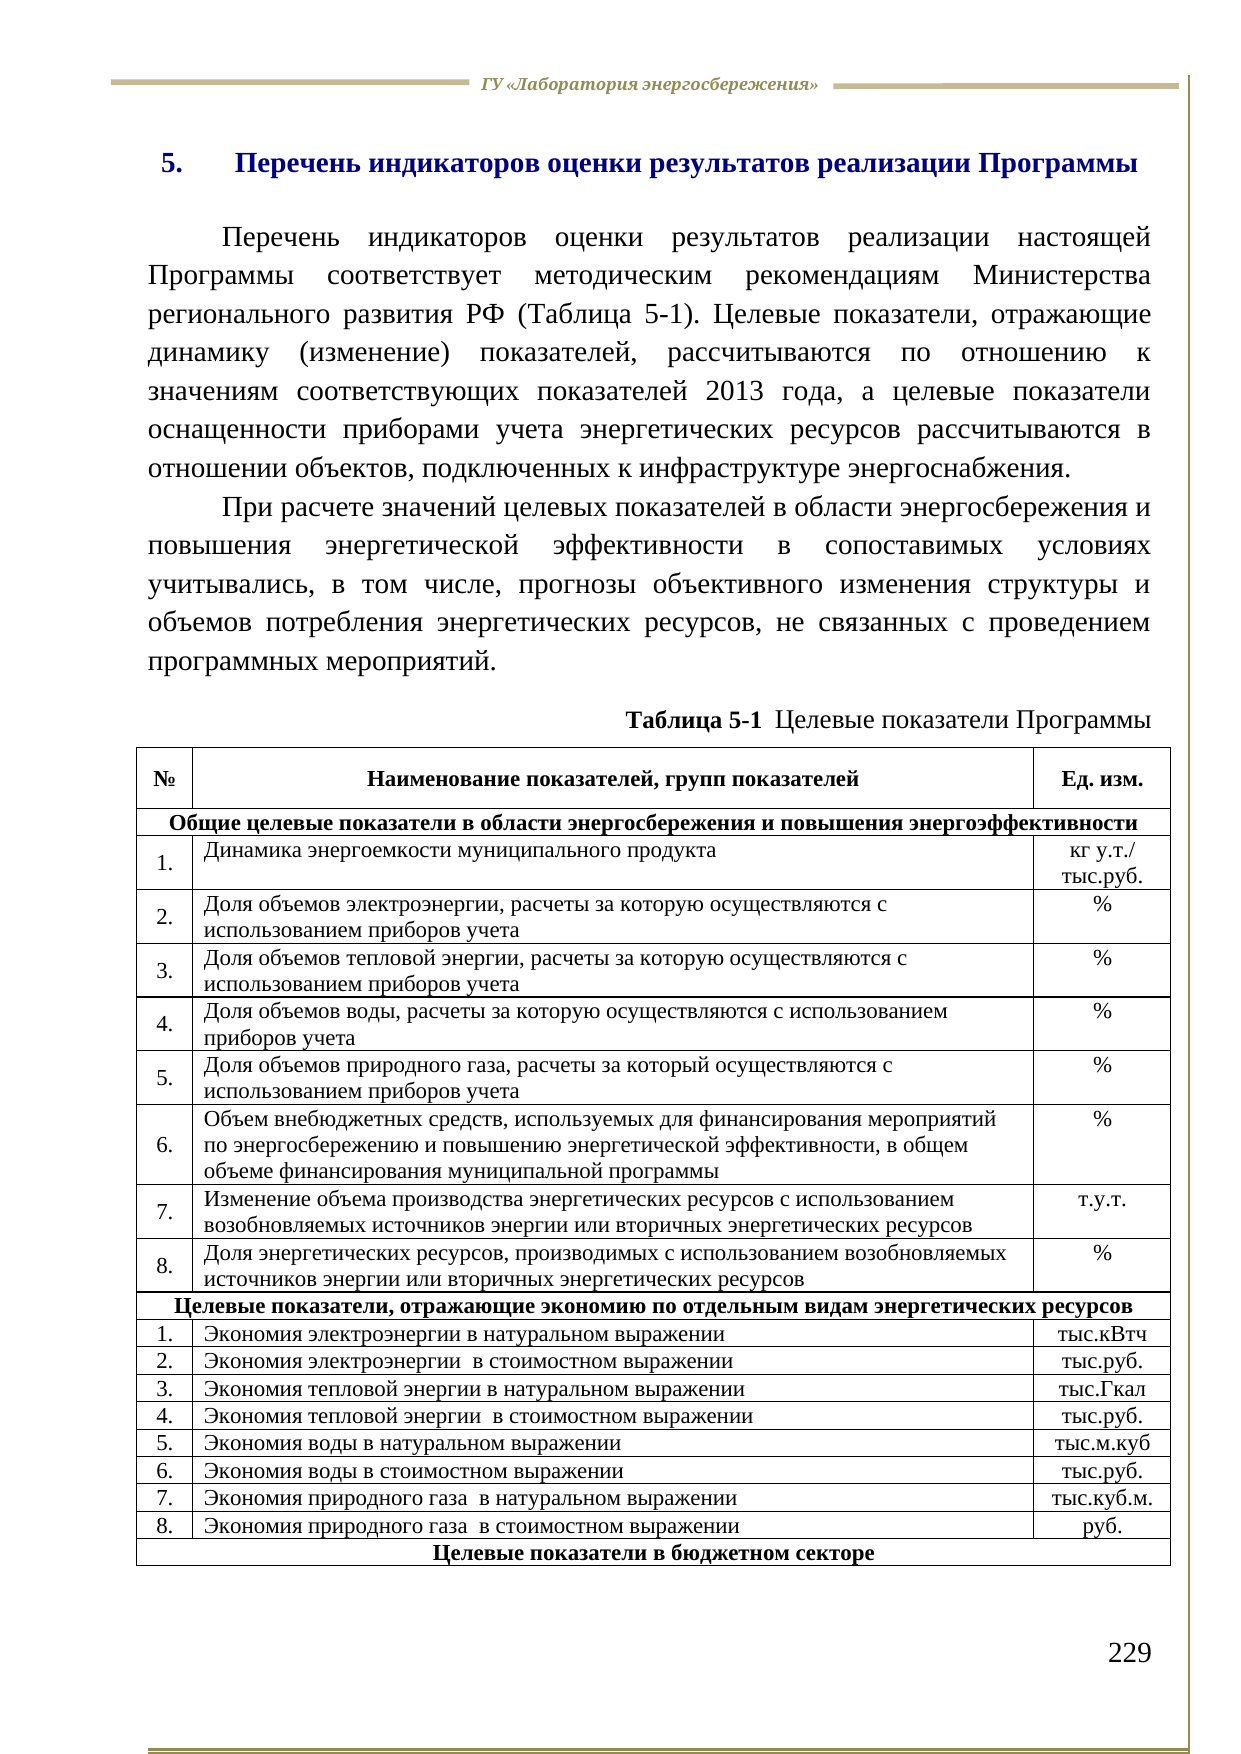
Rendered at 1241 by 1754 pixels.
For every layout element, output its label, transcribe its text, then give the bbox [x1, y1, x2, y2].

table_cell 5. [137, 1430, 192, 1456]
table_cell 6. [137, 1105, 192, 1184]
table_cell тыс.м.куб [1034, 1430, 1170, 1456]
table_cell Изменение объема производства энергетических ресурсов с использованием возобновляемых источников энергии или вторичных энергетических ресурсов [193, 1185, 1033, 1238]
table_cell Доля объемов воды, расчеты за которую осуществляются с использованием приборов учета [193, 998, 1033, 1050]
table_cell т.у.т. [1034, 1185, 1170, 1238]
table_cell % [1034, 998, 1170, 1050]
table_cell Доля объемов тепловой энергии, расчеты за которую осуществляются с использованием приборов учета [193, 944, 1033, 996]
table_cell тыс.руб. [1034, 1457, 1170, 1483]
table_cell 3. [137, 1375, 192, 1401]
table_cell 2. [137, 890, 192, 943]
table_cell кг у.т./ тыс.руб. [1034, 836, 1170, 889]
table_cell Доля объемов природного газа, расчеты за который осуществляются с использованием приборов учета [193, 1051, 1033, 1104]
table_cell тыс.руб. [1034, 1347, 1170, 1374]
table_cell Целевые показатели, отражающие экономию по отдельным видам энергетических ресурсов [137, 1293, 1170, 1319]
subtitle Перечень индикаторов оценки результатов реализации Программы [148, 145, 1152, 179]
table_cell % [1034, 1239, 1170, 1291]
table_cell Динамика энергоемкости муниципального продукта [193, 836, 1033, 889]
table_cell тыс.кВтч [1034, 1320, 1170, 1346]
table_cell Экономия тепловой энергии в стоимостном выражении [193, 1402, 1033, 1428]
table_cell 1. [137, 836, 192, 889]
table_cell Экономия воды в натуральном выражении [193, 1430, 1033, 1456]
table_cell 2. [137, 1347, 192, 1374]
table_cell Экономия воды в стоимостном выражении [193, 1457, 1033, 1483]
text При расчете значений целевых показателей в области энергосбережения и повышения энергетической эффективности в сопоставимых условиях учитывались, в том числе, прогнозы объективного изменения структуры и объемов потребления энергетических ресурсов, не связанных с проведением программных мероприятий. [148, 489, 1152, 676]
table_cell 6. [137, 1457, 192, 1483]
table_header Наименование показателей, групп показателей [193, 748, 1033, 808]
table_cell Целевые показатели в бюджетном секторе [137, 1539, 1170, 1565]
table_cell Доля энергетических ресурсов, производимых с использованием возобновляемых источников энергии или вторичных энергетических ресурсов [193, 1239, 1033, 1291]
table_cell 3. [137, 944, 192, 996]
table_cell тыс.руб. [1034, 1402, 1170, 1428]
table_header № [137, 748, 192, 808]
table_cell % [1034, 890, 1170, 943]
table_cell 8. [137, 1512, 192, 1538]
table_cell Экономия природного газа в стоимостном выражении [193, 1512, 1033, 1538]
table_cell 1. [137, 1320, 192, 1346]
table_header Ед. изм. [1034, 748, 1170, 808]
table_cell руб. [1034, 1512, 1170, 1538]
table_cell % [1034, 1105, 1170, 1184]
table_cell Экономия природного газа в натуральном выражении [193, 1484, 1033, 1511]
table_cell 8. [137, 1239, 192, 1291]
table_cell 5. [137, 1051, 192, 1104]
table_cell Экономия электроэнергии в натуральном выражении [193, 1320, 1033, 1346]
table_cell 7. [137, 1484, 192, 1511]
table_cell Общие целевые показатели в области энергосбережения и повышения энергоэффективности [137, 809, 1170, 835]
table_cell тыс.Гкал [1034, 1375, 1170, 1401]
table_cell тыс.куб.м. [1034, 1484, 1170, 1511]
table_cell 4. [137, 998, 192, 1050]
table_cell 4. [137, 1402, 192, 1428]
text Перечень индикаторов оценки результатов реализации настоящей Программы соответствует методическим рекомендациям Министерства регионального развития РФ (таблица 5-1). Целевые показатели, отражающие динамику (изменение) показателей, рассчитываются по отношению к значениям соответствующих показателей 2013 года, а целевые показатели оснащенности приборами учета энергетических ресурсов рассчитываются в отношении объектов, подключенных к инфраструктуре энергоснабжения. [148, 219, 1152, 484]
text Таблица 5-1 Целевые показатели Программы [148, 703, 1152, 734]
table_cell Объем внебюджетных средств, используемых для финансирования мероприятий по энергосбережению и повышению энергетической эффективности, в общем объеме финансирования муниципальной программы [193, 1105, 1033, 1184]
table_cell Экономия тепловой энергии в натуральном выражении [193, 1375, 1033, 1401]
table_cell 7. [137, 1185, 192, 1238]
table_cell % [1034, 944, 1170, 996]
table_cell Доля объемов электроэнергии, расчеты за которую осуществляются с использованием приборов учета [193, 890, 1033, 943]
table_cell % [1034, 1051, 1170, 1104]
table_cell Экономия электроэнергии в стоимостном выражении [193, 1347, 1033, 1374]
